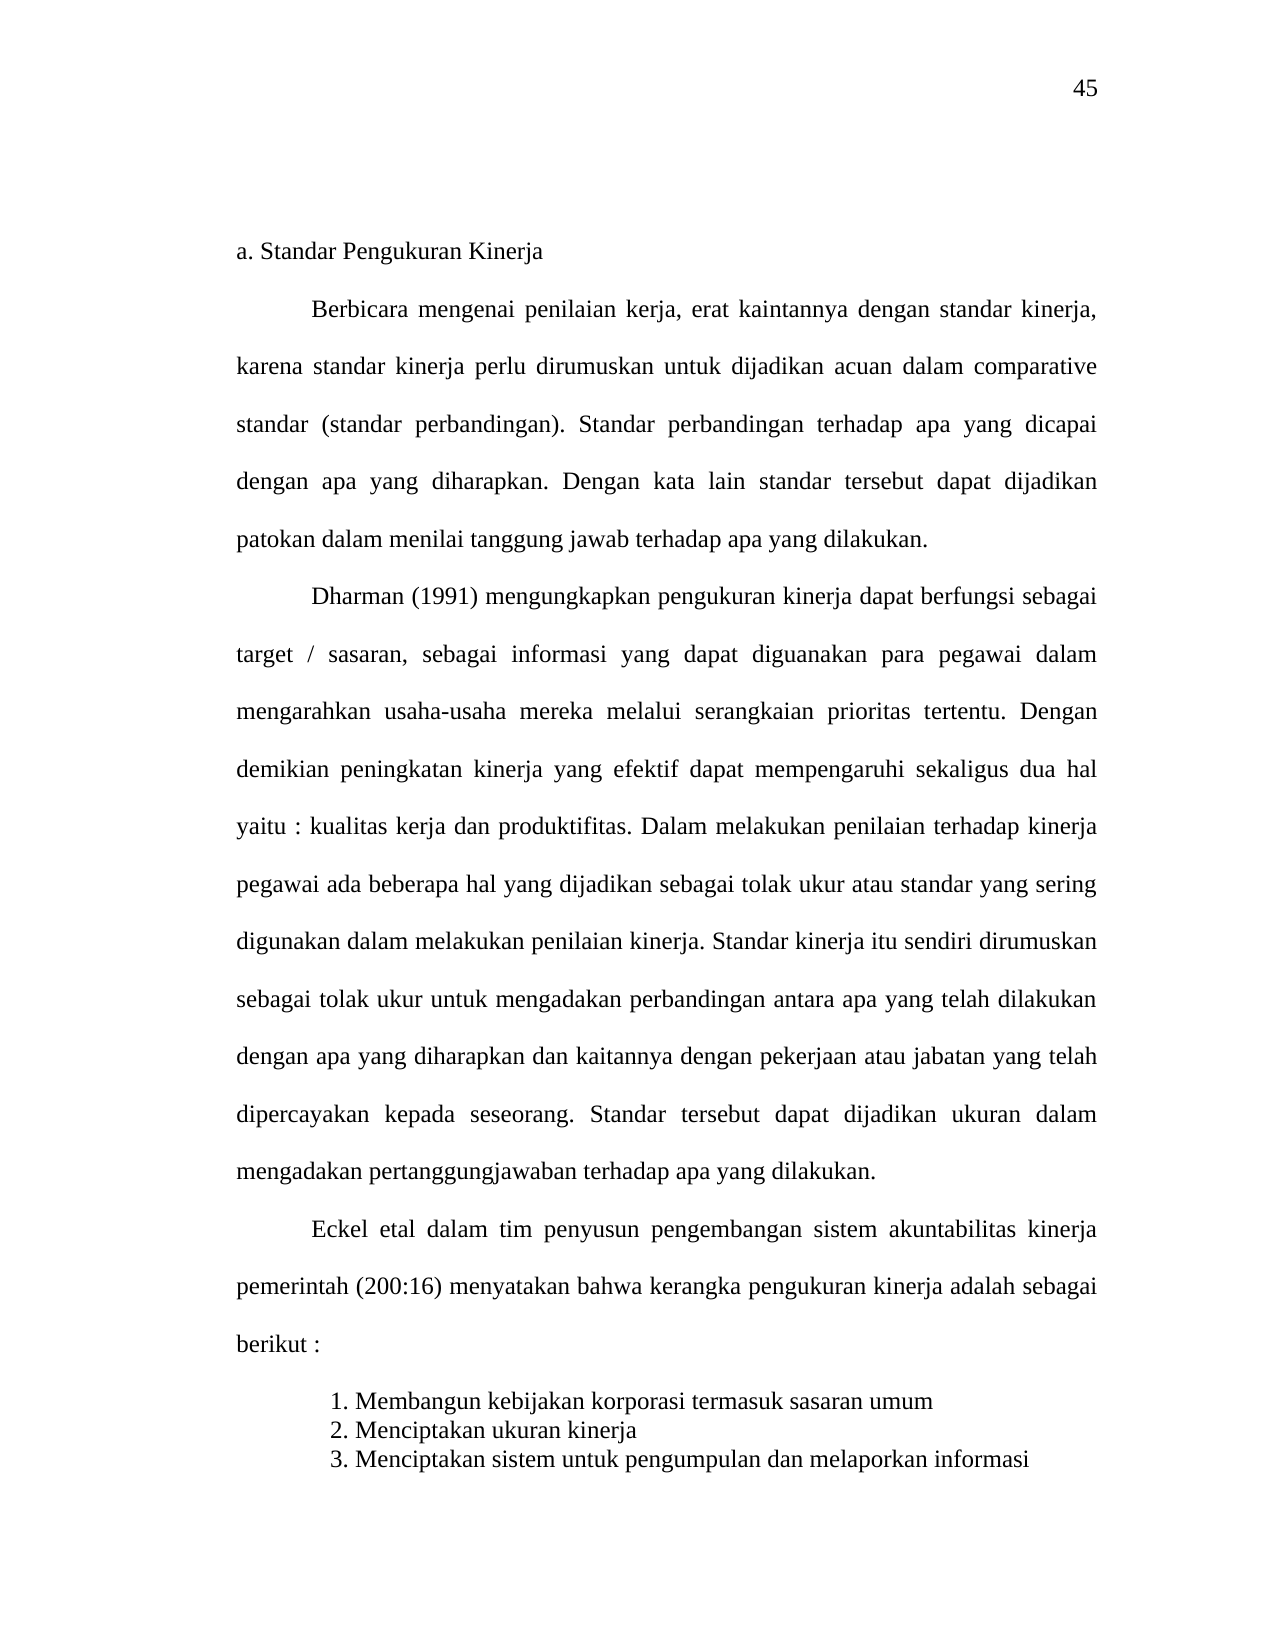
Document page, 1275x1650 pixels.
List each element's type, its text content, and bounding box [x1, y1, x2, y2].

text Eckel etal dalam tim penyusun pengembangan sistem akuntabilitas kinerja pemerintah (200:16) menyatakan bahwa kerangka pengukuran kinerja adalah sebagai berikut : [236, 1214, 1098, 1357]
text Berbicara mengenai penilaian kerja, erat kaintannya dengan standar kinerja, karena standar kinerja perlu dirumuskan untuk dijadikan acuan dalam comparative standar (standar perbandingan). Standar perbandingan terhadap apa yang dicapai dengan apa yang diharapkan. Dengan kata lain standar tersebut dapat dijadikan patokan dalam menilai tanggung jawab terhadap apa yang dilakukan. [236, 294, 1098, 552]
text a. Standar Pengukuran Kinerja [236, 236, 1098, 265]
text 2. Menciptakan ukuran kinerja [330, 1415, 1061, 1444]
text 3. Menciptakan sistem untuk pengumpulan dan melaporkan informasi [330, 1444, 1061, 1472]
text 1. Membangun kebijakan korporasi termasuk sasaran umum [330, 1386, 1061, 1415]
text Dharman (1991) mengungkapkan pengukuran kinerja dapat berfungsi sebagai target / sasaran, sebagai informasi yang dapat diguanakan para pegawai dalam mengarahkan usaha-usaha mereka melalui serangkaian prioritas tertentu. Dengan demikian peningkatan kinerja yang efektif dapat mempengaruhi sekaligus dua hal yaitu : kualitas kerja dan produktifitas. Dalam melakukan penilaian terhadap kinerja pegawai ada beberapa hal yang dijadikan sebagai tolak ukur atau standar yang sering digunakan dalam melakukan penilaian kinerja. Standar kinerja itu sendiri dirumuskan sebagai tolak ukur untuk mengadakan perbandingan antara apa yang telah dilakukan dengan apa yang diharapkan dan kaitannya dengan pekerjaan atau jabatan yang telah dipercayakan kepada seseorang. Standar tersebut dapat dijadikan ukuran dalam mengadakan pertanggungjawaban terhadap apa yang dilakukan. [236, 581, 1098, 1185]
